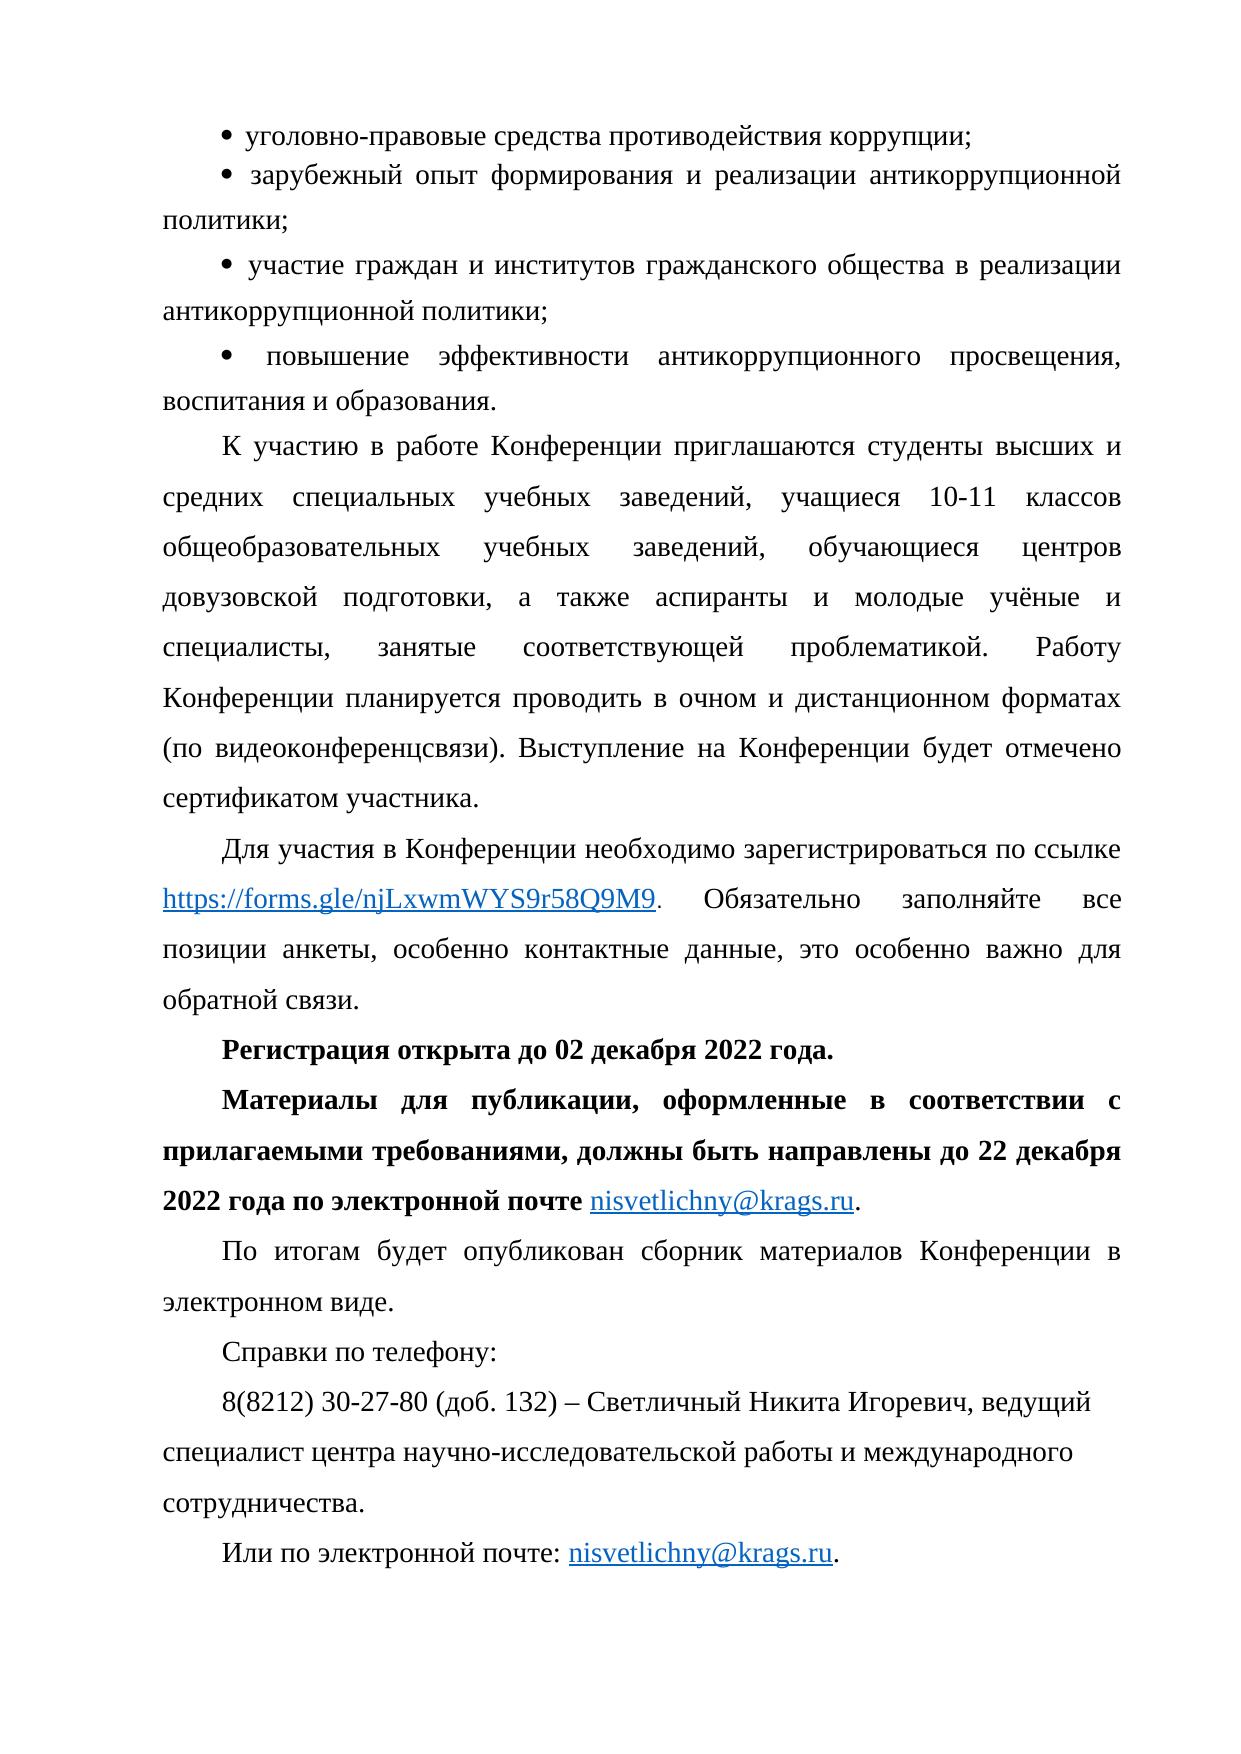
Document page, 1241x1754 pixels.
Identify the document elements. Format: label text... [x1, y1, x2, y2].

text 8(8212) 30-27-80 (доб. 132) – Светличный Никита Игоревич, ведущий специалист центра научно-исследовательской работы и международного сотрудничества. [162, 1384, 1122, 1518]
text Регистрация открыта до 02 декабря 2022 года. [162, 1032, 1122, 1066]
text К участию в работе Конференции приглашаются студенты высших и средних специальных учебных заведений, учащиеся 10-11 классов общеобразовательных учебных заведений, обучающиеся центров довузовской подготовки, а также аспиранты и молодые учёные и специалисты, занятые соответствующей проблематикой. Работу Конференции планируется проводить в очном и дистанционном форматах (по видеоконференцсвязи). Выступление на Конференции будет отмечено сертификатом участника. [162, 428, 1122, 814]
text По итогам будет опубликован сборник материалов Конференции в электронном виде. [162, 1233, 1122, 1317]
text Справки по телефону: [162, 1334, 1122, 1367]
text Материалы для публикации, оформленные в соответствии с прилагаемыми требованиями, должны быть направлены до 22 декабря 2022 года по электронной почте nisvetlichny@krags.ru. [162, 1082, 1122, 1217]
text Для участия в Конференции необходимо зарегистрироваться по ссылке https://forms.gle/njLxwmWYS9r58Q9M9. Обязательно заполняйте все позиции анкеты, особенно контактные данные, это особенно важно для обратной связи. [162, 831, 1122, 1015]
list зарубежный опыт формирования и реализации антикоррупционной политики; [162, 157, 1122, 236]
list уголовно-правовые средства противодействия коррупции; [162, 118, 1122, 152]
list повышение эффективности антикоррупционного просвещения, воспитания и образования. [162, 338, 1122, 417]
text Или по электронной почте: nisvetlichny@krags.ru. [162, 1535, 1122, 1569]
list участие граждан и институтов гражданского общества в реализации антикоррупционной политики; [162, 247, 1122, 326]
